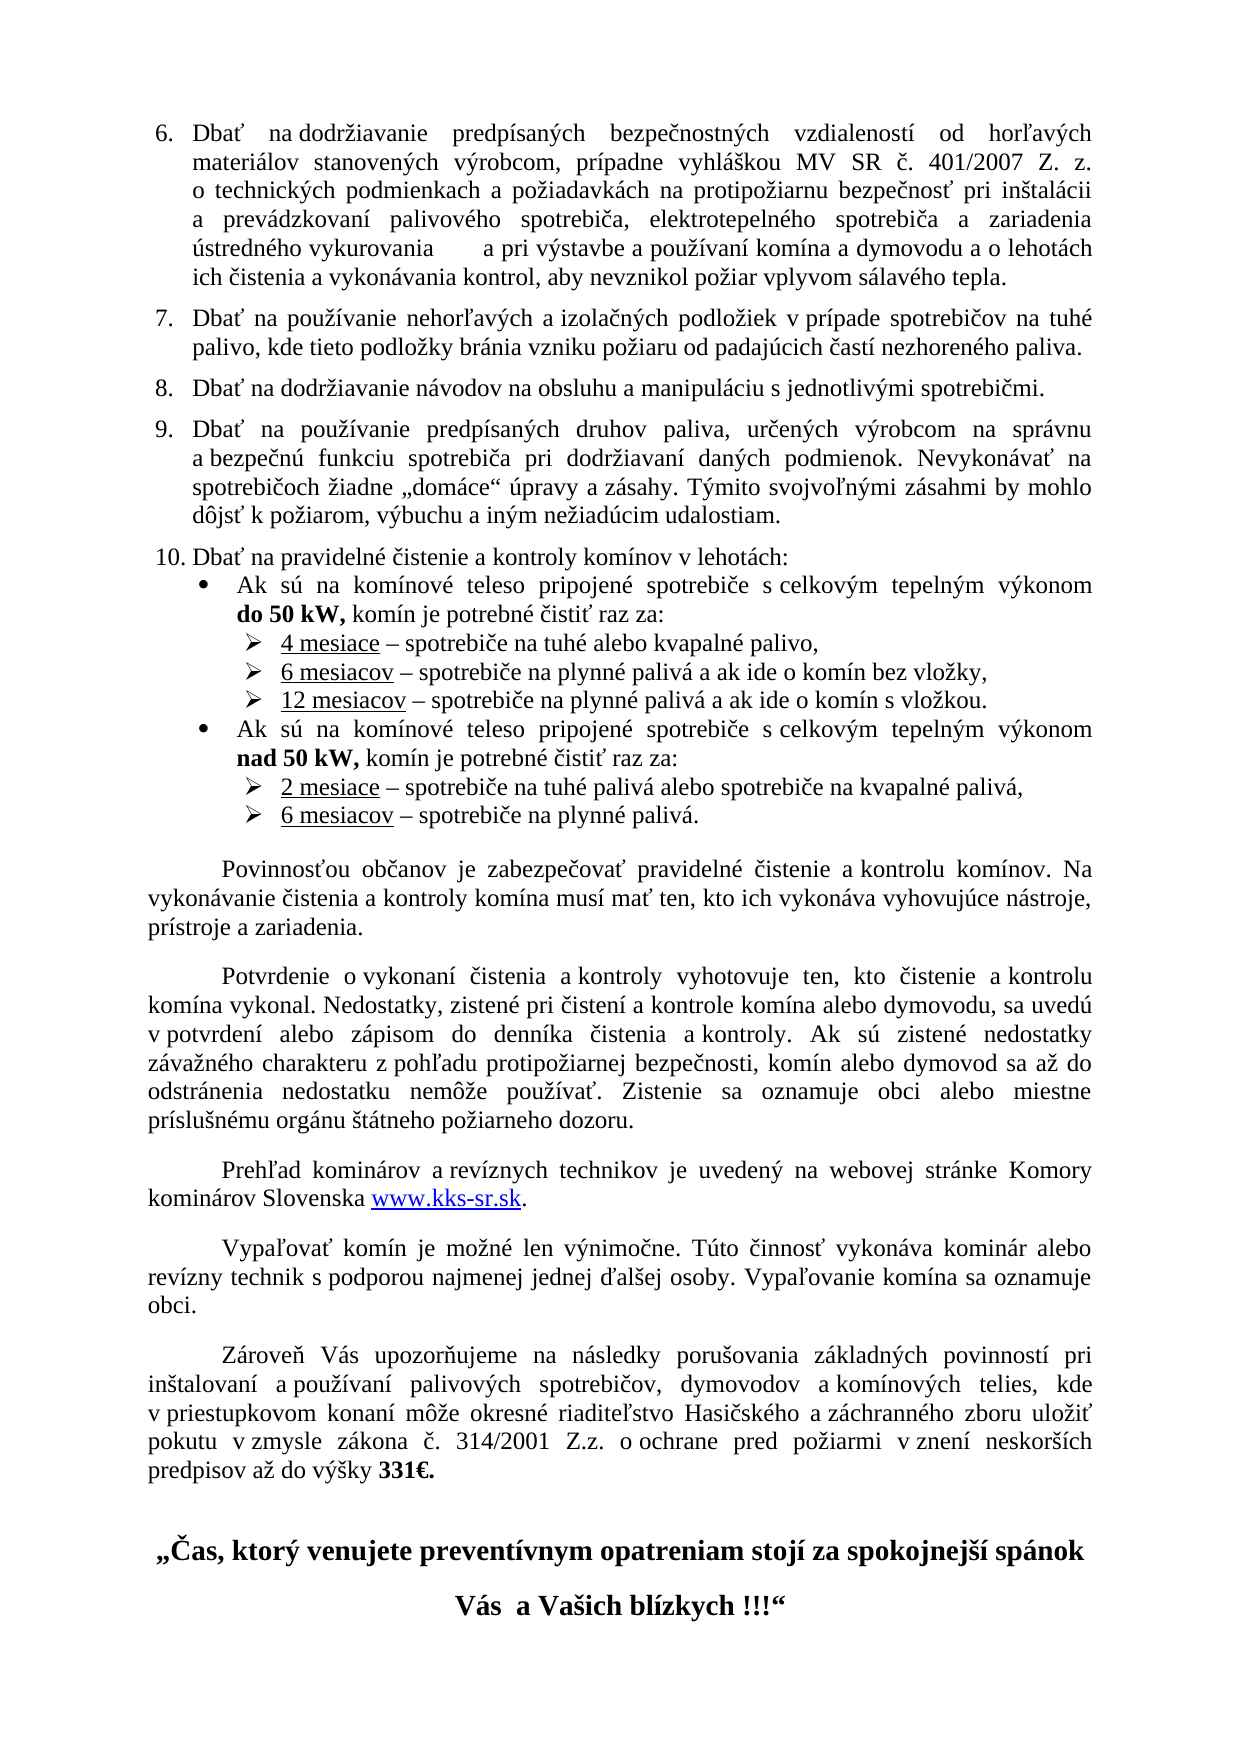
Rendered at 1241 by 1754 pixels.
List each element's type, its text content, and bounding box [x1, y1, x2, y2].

list 12 mesiacov – spotrebiče na plynné palivá a ak ide o komín s vložkou. [243, 686, 1092, 714]
list Dbať na používanie nehorľavých a izolačných podložiek v prípade spotrebičov na tuhé palivo, kde tieto podložky bránia vzniku požiaru od padajúcich častí nezhoreného paliva. [155, 303, 1092, 361]
list Ak sú na komínové teleso pripojené spotrebiče s celkovým tepelným výkonom do 50 kW, komín je potrebné čistiť raz za: [199, 571, 1092, 628]
text „Čas, ktorý venujete preventívnym opatreniam stojí za spokojnejší spánok [148, 1533, 1092, 1567]
list 4 mesiace – spotrebiče na tuhé alebo kvapalné palivo, [243, 628, 1092, 657]
text Prehľad kominárov a revíznych technikov je uvedený na webovej stránke Komory kominárov Slovenska www.kks-sr.sk. [148, 1155, 1092, 1212]
text Potvrdenie o vykonaní čistenia a kontroly vyhotovuje ten, kto čistenie a kontrolu komína vykonal. Nedostatky, zistené pri čistení a kontrole komína alebo dymovodu, sa uvedú v potvrdení alebo zápisom do denníka čistenia a kontroly. Ak sú zistené nedostatky závažného charakteru z pohľadu protipožiarnej bezpečnosti, komín alebo dymovod sa až do odstránenia nedostatku nemôže používať. Zistenie sa oznamuje obci alebo miestne príslušnému orgánu štátneho požiarneho dozoru. [148, 961, 1092, 1134]
text Vypaľovať komín je možné len výnimočne. Túto činnosť vykonáva kominár alebo revízny technik s podporou najmenej jednej ďalšej osoby. Vypaľovanie komína sa oznamuje obci. [148, 1233, 1092, 1319]
list 6 mesiacov – spotrebiče na plynné palivá a ak ide o komín bez vložky, [243, 657, 1092, 686]
list 6 mesiacov – spotrebiče na plynné palivá. [243, 801, 1092, 829]
list Dbať na pravidelné čistenie a kontroly komínov v lehotách: [155, 542, 1092, 571]
text Povinnosťou občanov je zabezpečovať pravidelné čistenie a kontrolu komínov. Na vykonávanie čistenia a kontroly komína musí mať ten, kto ich vykonáva vyhovujúce nástroje, prístroje a zariadenia. [148, 854, 1092, 941]
list Dbať na používanie predpísaných druhov paliva, určených výrobcom na správnu a bezpečnú funkciu spotrebiča pri dodržiavaní daných podmienok. Nevykonávať na spotrebičoch žiadne „domáce“ úpravy a zásahy. Týmito svojvoľnými zásahmi by mohlo dôjsť k požiarom, výbuchu a iným nežiadúcim udalostiam. [155, 414, 1092, 529]
list Ak sú na komínové teleso pripojené spotrebiče s celkovým tepelným výkonom nad 50 kW, komín je potrebné čistiť raz za: [199, 714, 1092, 772]
list Dbať na dodržiavanie predpísaných bezpečnostných vzdialeností od horľavých materiálov stanovených výrobcom, prípadne vyhláškou MV SR č. 401/2007 Z. z. o technických podmienkach a požiadavkách na protipožiarnu bezpečnosť pri inštalácii a prevádzkovaní palivového spotrebiča, elektrotepelného spotrebiča a zariadenia ústredného vykurovania a pri výstavbe a používaní komína a dymovodu a o lehotách ich čistenia a vykonávania kontrol, aby nevznikol požiar vplyvom sálavého tepla. [155, 118, 1092, 291]
text Vás a Vašich blízkych !!!“ [148, 1588, 1092, 1621]
text Zároveň Vás upozorňujeme na následky porušovania základných povinností pri inštalovaní a používaní palivových spotrebičov, dymovodov a komínových telies, kde v priestupkovom konaní môže okresné riaditeľstvo Hasičského a záchranného zboru uložiť pokutu v zmysle zákona č. 314/2001 Z.z. o ochrane pred požiarmi v znení neskorších predpisov až do výšky 331€. [148, 1340, 1092, 1484]
list Dbať na dodržiavanie návodov na obsluhu a manipuláciu s jednotlivými spotrebičmi. [155, 373, 1092, 402]
list 2 mesiace – spotrebiče na tuhé palivá alebo spotrebiče na kvapalné palivá, [243, 772, 1092, 801]
